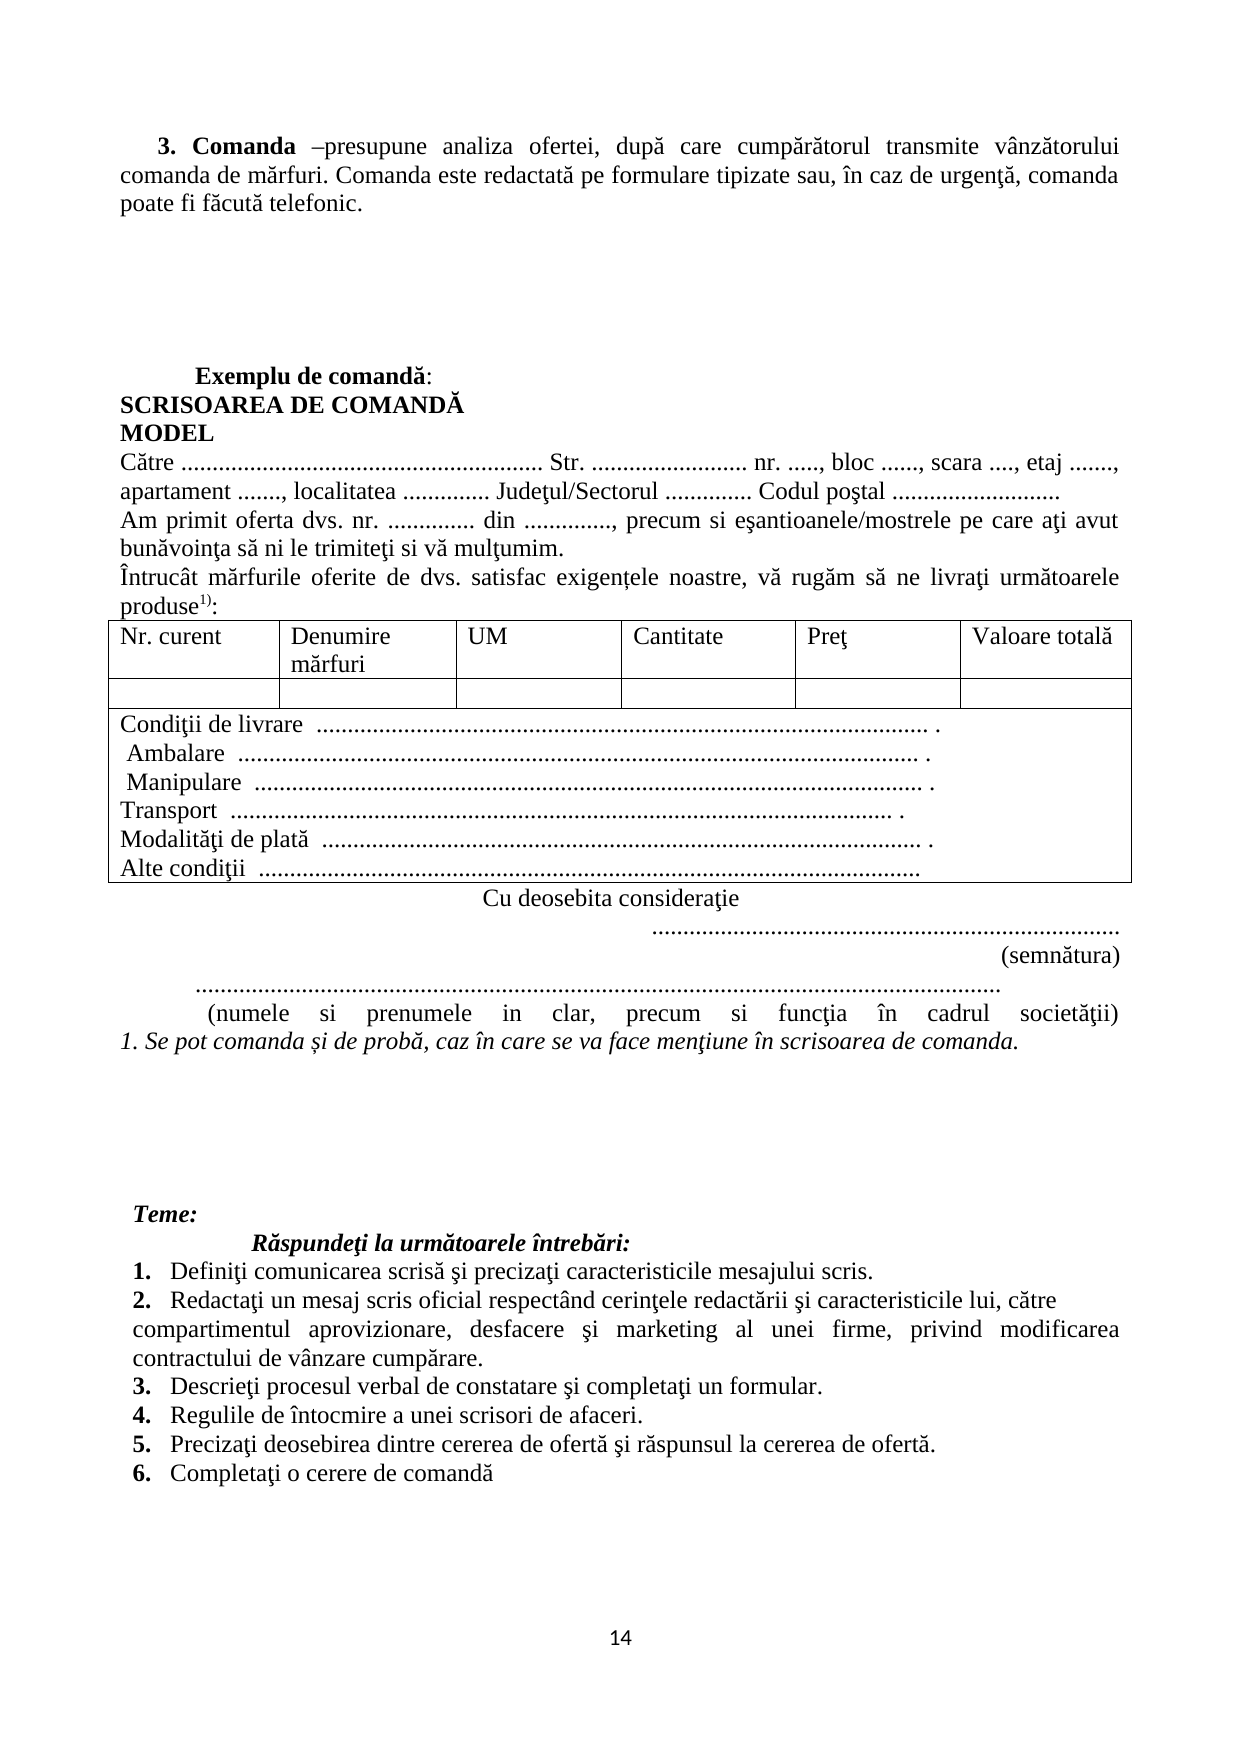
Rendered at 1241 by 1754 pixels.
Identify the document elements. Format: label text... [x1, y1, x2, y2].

text Exemplu de comandă: [195, 361, 1120, 390]
table_cell [280, 679, 456, 708]
list Descrieţi procesul verbal de constatare şi completaţi un formular. [132, 1371, 1120, 1400]
text Teme: [120, 1199, 1120, 1228]
table_cell [961, 679, 1131, 708]
list Definiţi comunicarea scrisă şi precizaţi caracteristicile mesajului scris. [132, 1256, 1120, 1285]
table_header Cantitate [622, 621, 795, 678]
table_cell [457, 679, 621, 708]
list Precizaţi deosebirea dintre cererea de ofertă şi răspunsul la cererea de ofertă. [132, 1429, 1120, 1458]
text Am primit oferta dvs. nr. .............. din .............., precum si eşantioanele/mostrele pe care aţi avut bunăvoinţa să ni le trimiteţi si vă mulţumim. [120, 505, 1120, 562]
list Completaţi o cerere de comandă [132, 1458, 1120, 1486]
text Către .......................................................... Str. ......................... nr. ....., bloc ......, scara ...., etaj ......., apartament ......., localitatea .............. Judeţul/Sectorul .............. Codul poştal ........................... [120, 447, 1120, 505]
table_cell [622, 679, 795, 708]
list Redactaţi un mesaj scris oficial respectând cerinţele redactării şi caracteristicile lui, către [132, 1285, 1120, 1314]
text compartimentul aprovizionare, desfacere şi marketing al unei firme, privind modificarea contractului de vânzare cumpărare. [132, 1314, 1120, 1371]
list Regulile de întocmire a unei scrisori de afaceri. [132, 1400, 1120, 1429]
text 3. Comanda –presupune analiza ofertei, după care cumpărătorul transmite vânzătorului comanda de mărfuri. Comanda este redactată pe formulare tipizate sau, în caz de urgenţă, comanda poate fi făcută telefonic. [120, 131, 1120, 217]
table_header UM [457, 621, 621, 678]
text Întrucât mărfurile oferite de dvs. satisfac exigențele noastre, vă rugăm să ne livraţi următoarele produse1): [120, 562, 1120, 620]
table_cell Condiţii de livrare .................................................................................................. . Ambalare ............................................................................................................. . Manipulare ........................................................................................................... . Transport .......................................................................................................... . Modalităţi de plată ................................................................................................ . Alte condiţii .......................................................................................................... [109, 709, 1131, 882]
table_header Preţ [796, 621, 960, 678]
table_header Nr. curent [109, 621, 279, 678]
table_cell [109, 679, 279, 708]
table_cell [796, 679, 960, 708]
text SCRISOAREA DE COMANDĂ [120, 390, 1120, 418]
text ........................................................................... (semnătura) ................................................................................................................................. (numele si prenumele in clar, precum si funcţia în cadrul societăţii) 1. Se pot comanda și de probă, caz în care se va face menţiune în scrisoarea de comanda. [120, 911, 1120, 1055]
text Răspundeţi la următoarele întrebări: [120, 1228, 1120, 1256]
table_header Denumire mărfuri [280, 621, 456, 678]
text MODEL [120, 418, 1120, 447]
text Cu deosebita consideraţie [120, 883, 1120, 911]
table_header Valoare totală [961, 621, 1131, 678]
